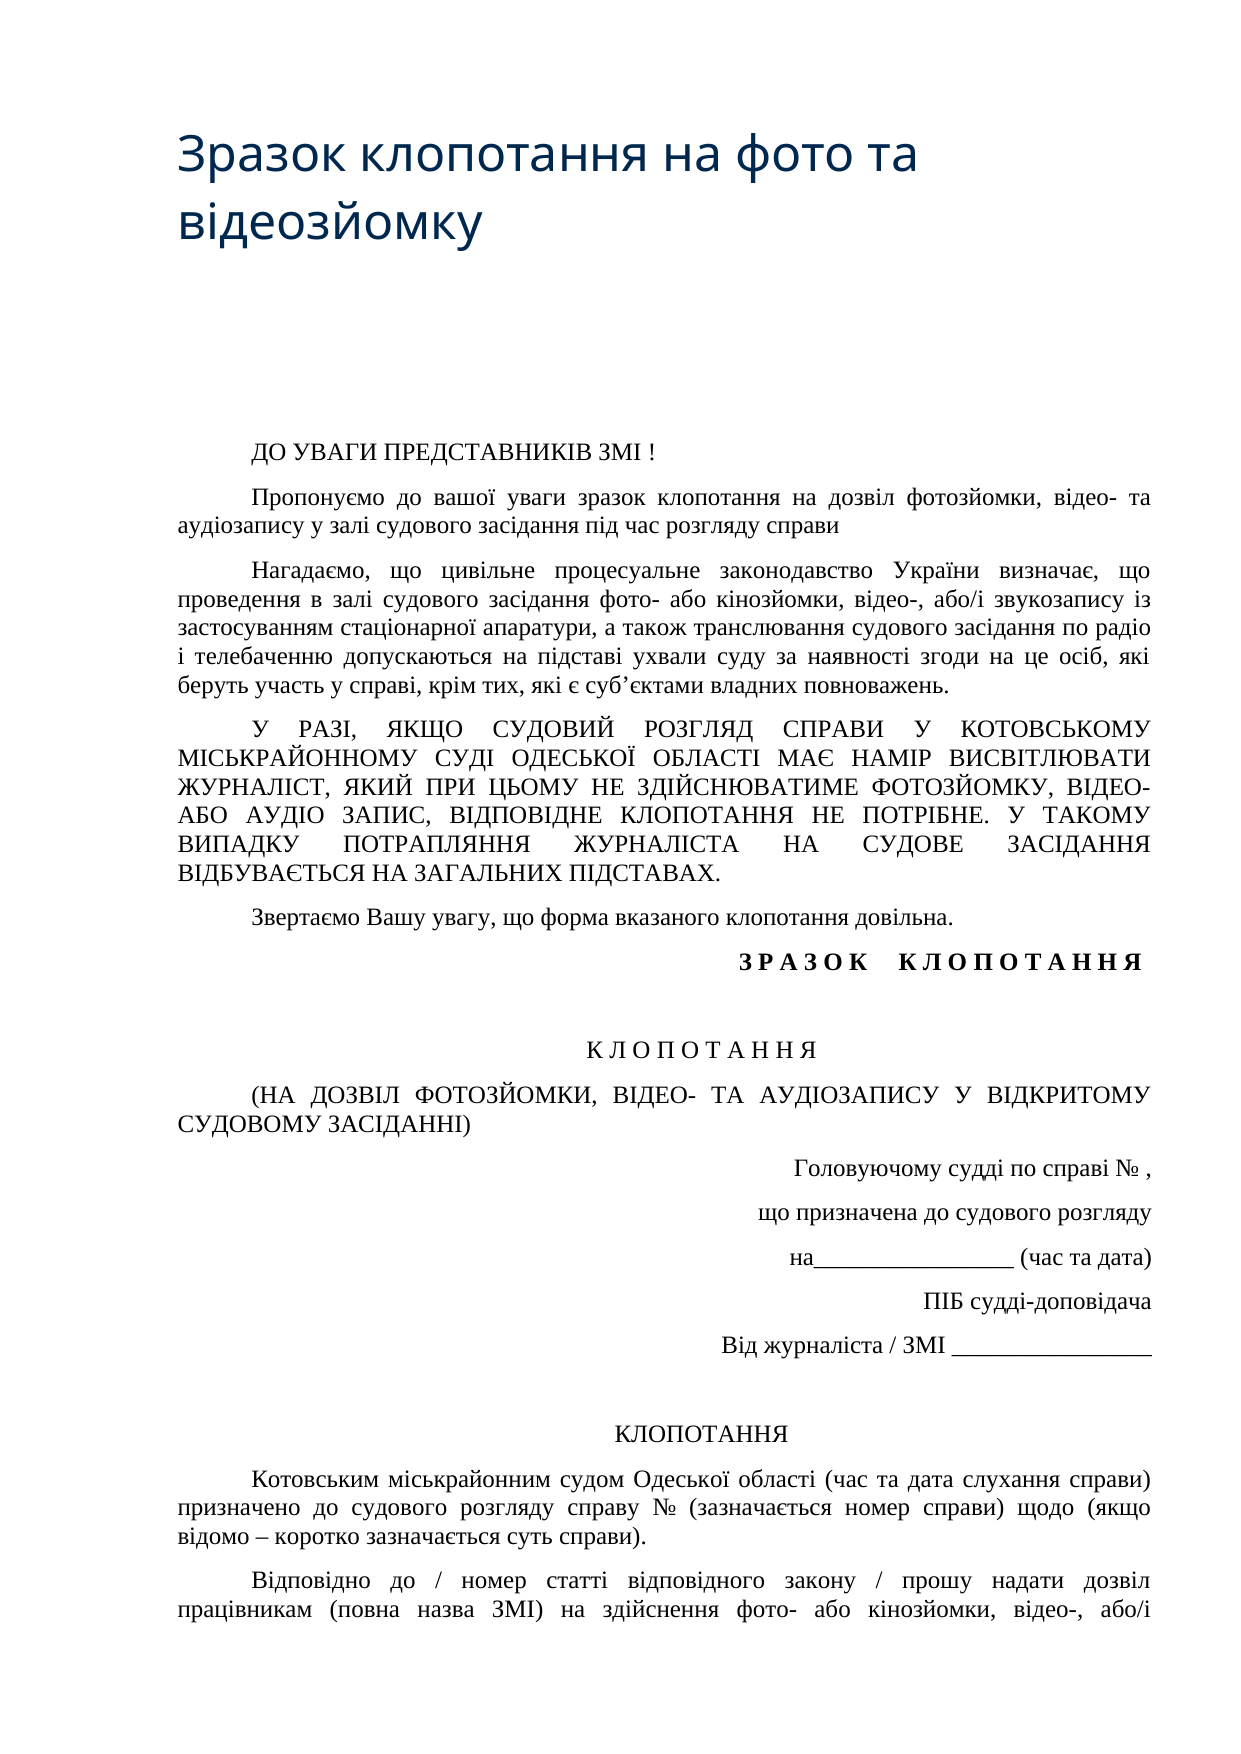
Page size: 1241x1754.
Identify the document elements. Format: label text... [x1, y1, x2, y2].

text К Л О П О Т А Н Н Я [177, 1036, 1152, 1064]
text (НА ДОЗВІЛ ФОТОЗЙОМКИ, ВІДЕО- ТА АУДІОЗАПИСУ У ВІДКРИТОМУ СУДОВОМУ ЗАСІДАННІ) [177, 1080, 1152, 1137]
text КЛОПОТАННЯ [177, 1419, 1152, 1448]
text Зразок клопотання на фото та відеозйомку [177, 118, 1152, 254]
text Звертаємо Вашу увагу, що форма вказаного клопотання довільна. [177, 902, 1152, 931]
text Нагадаємо, що цивільне процесуальне законодавство України визначає, що проведення в залі судового засідання фото- або кінозйомки, відео-, або/і звукозапису із застосуванням стаціонарної апаратури, а також транслювання судового засідання по радіо і телебаченню допускаються на підставі ухвали суду за наявності згоди на це осіб, які беруть участь у справі, крім тих, які є суб’єктами владних повноважень. [177, 555, 1152, 699]
text ДО УВАГИ ПРЕДСТАВНИКІВ ЗМІ ! [177, 437, 1152, 466]
text Котовським міськрайонним судом Одеської області (час та дата слухання справи) призначено до судового розгляду справу № (зазначається номер справи) щодо (якщо відомо – коротко зазначається суть справи). [177, 1464, 1152, 1550]
text З Р А З О К К Л О П О Т А Н Н Я [177, 947, 1152, 976]
text Від журналіста / ЗМІ ________________ [177, 1331, 1152, 1359]
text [177, 1566, 1152, 1623]
text ПІБ судді-доповідача [177, 1286, 1152, 1315]
text Пропонуємо до вашої уваги зразок клопотання на дозвіл фотозйомки, відео- та аудіозапису у залі судового засідання під час розгляду справи [177, 482, 1152, 539]
text на________________ (час та дата) [177, 1242, 1152, 1271]
text Головуючому судді по справі № , [177, 1153, 1152, 1182]
text що призначена до судового розгляду [177, 1197, 1152, 1226]
text У РАЗІ, ЯКЩО СУДОВИЙ РОЗГЛЯД СПРАВИ У КОТОВСЬКОМУ МІСЬКРАЙОННОМУ СУДІ ОДЕСЬКОЇ ОБЛАСТІ МАЄ НАМІР ВИСВІТЛЮВАТИ ЖУРНАЛІСТ, ЯКИЙ ПРИ ЦЬОМУ НЕ ЗДІЙСНЮВАТИМЕ ФОТОЗЙОМКУ, ВІДЕО- АБО АУДІО ЗАПИС, ВІДПОВІДНЕ КЛОПОТАННЯ НЕ ПОТРІБНЕ. У ТАКОМУ ВИПАДКУ ПОТРАПЛЯННЯ ЖУРНАЛІСТА НА СУДОВЕ ЗАСІДАННЯ ВІДБУВАЄТЬСЯ НА ЗАГАЛЬНИХ ПІДСТАВАХ. [177, 714, 1152, 887]
